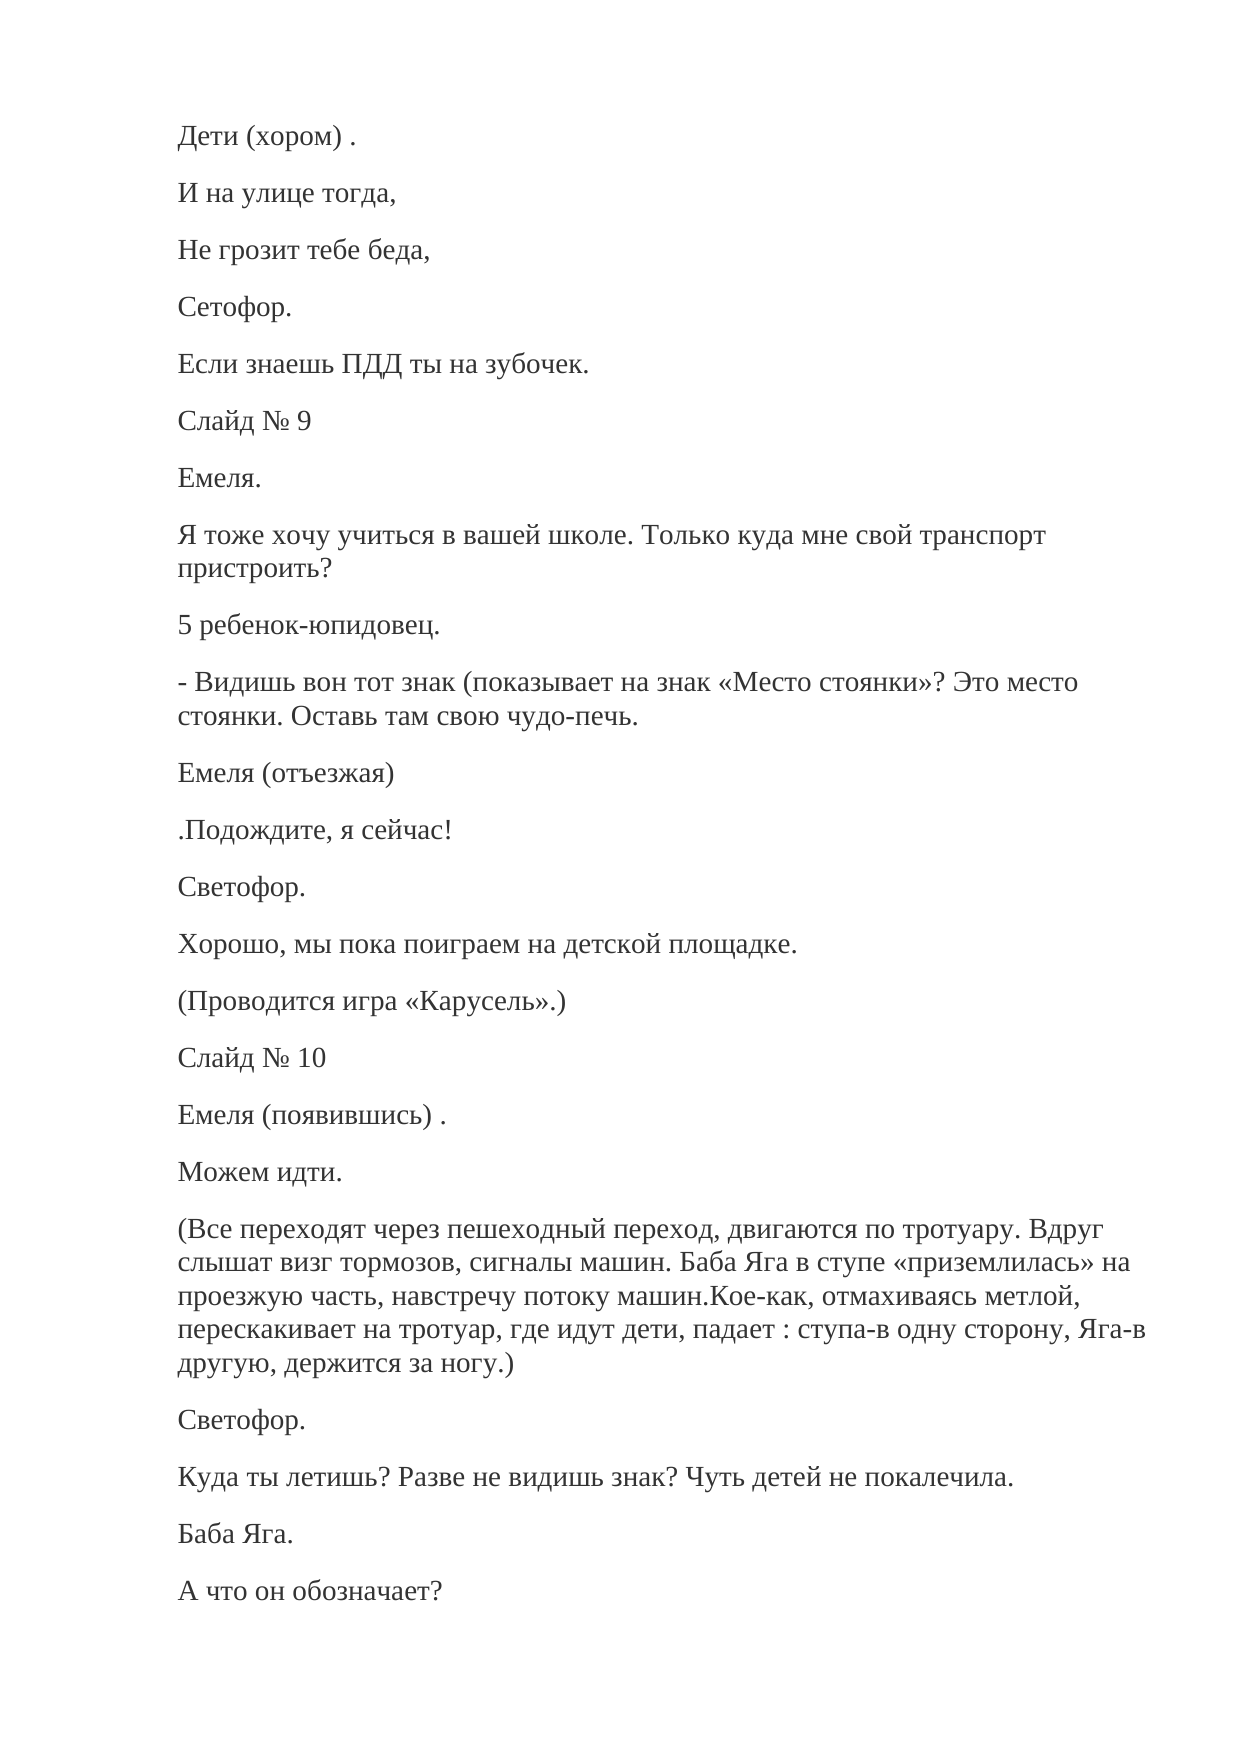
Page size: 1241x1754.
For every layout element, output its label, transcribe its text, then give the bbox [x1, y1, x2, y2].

text - Видишь вон тот знак (показывает на знак «Место стоянки»? Это место стоянки. Оставь там свою чудо-печь. [177, 664, 1152, 732]
text Емеля. [177, 460, 1152, 493]
text (Все переходят через пешеходный переход, двигаются по тротуару. Вдруг слышат визг тормозов, сигналы машин. Баба Яга в ступе «приземлилась» на проезжую часть, навстречу потоку машин.Кое-как, отмахиваясь метлой, перескакивает на тротуар, где идут дети, падает : ступа-в одну сторону, Яга-в другую, держится за ногу.) [177, 1211, 1152, 1378]
text Слайд № 10 [177, 1040, 1152, 1073]
text Светофор. [177, 869, 1152, 902]
text Сетофор. [177, 289, 1152, 323]
text Баба Яга. [177, 1516, 1152, 1549]
text Дети (хором) . [177, 118, 1152, 152]
text Емеля (отъезжая) [177, 755, 1152, 788]
text (Проводится игра «Карусель».) [177, 983, 1152, 1016]
text 5 ребенок-юпидовец. [177, 607, 1152, 641]
text Слайд № 9 [177, 403, 1152, 437]
text И на улице тогда, [177, 175, 1152, 209]
text Я тоже хочу учиться в вашей школе. Только куда мне свой транспорт пристроить? [177, 517, 1152, 584]
text А что он обозначает? [177, 1573, 1152, 1606]
text .Подождите, я сейчас! [177, 812, 1152, 846]
text Куда ты летишь? Разве не видишь знак? Чуть детей не покалечила. [177, 1459, 1152, 1492]
text Емеля (появившись) . [177, 1097, 1152, 1130]
text Светофор. [177, 1402, 1152, 1436]
text Не грозит тебе беда, [177, 232, 1152, 266]
text Хорошо, мы пока поиграем на детской площадке. [177, 926, 1152, 959]
text Если знаешь ПДД ты на зубочек. [177, 346, 1152, 379]
text Можем идти. [177, 1154, 1152, 1187]
